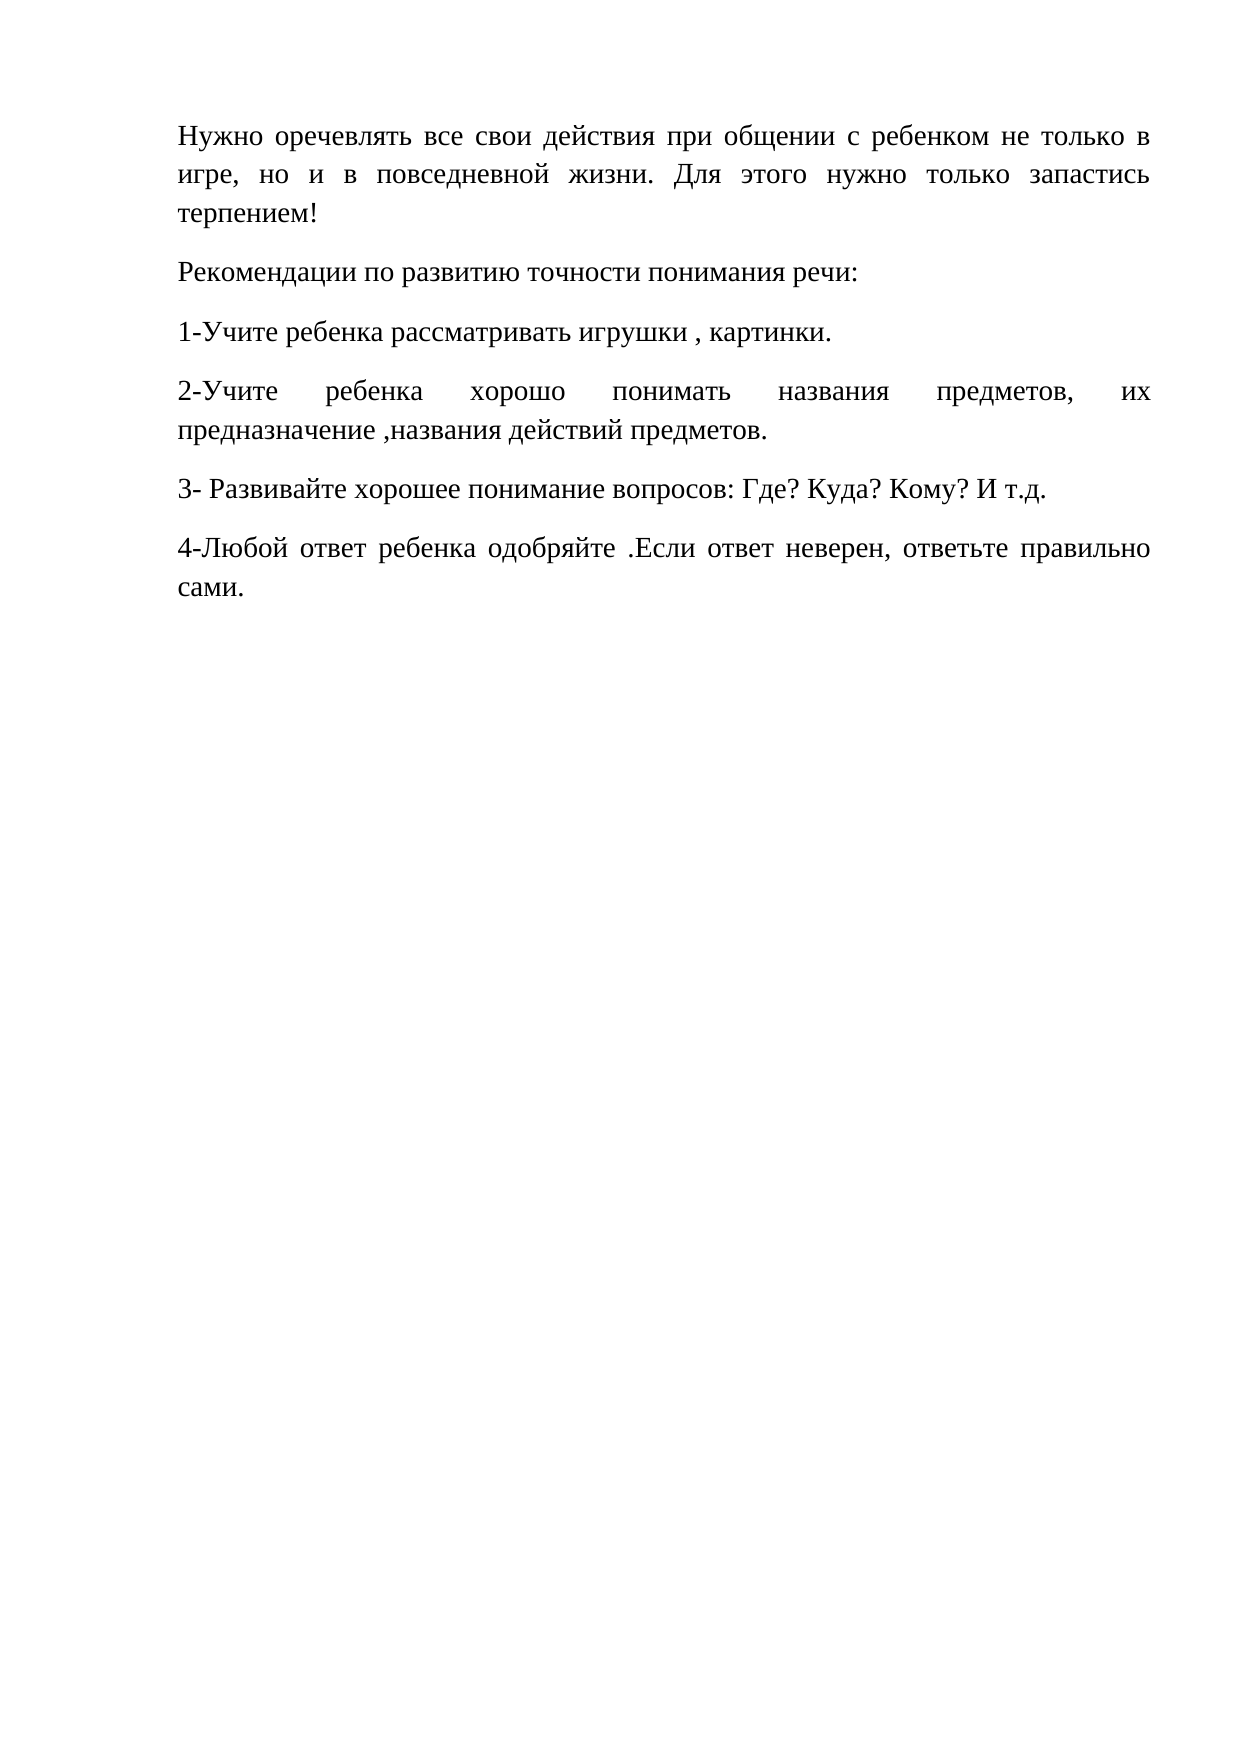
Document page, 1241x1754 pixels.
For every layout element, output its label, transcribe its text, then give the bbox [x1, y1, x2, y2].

text 2-Учите ребенка хорошо понимать названия предметов, их предназначение ,названия действий предметов. [177, 373, 1152, 445]
text 3- Развивайте хорошее понимание вопросов: Где? Куда? Кому? И т.д. [177, 471, 1152, 505]
text 4-Любой ответ ребенка одобряйте .Если ответ неверен, ответьте правильно сами. [177, 531, 1152, 603]
text Нужно оречевлять все свои действия при общении с ребенком не только в игре, но и в повседневной жизни. Для этого нужно только запастись терпением! [177, 118, 1152, 229]
text Рекомендации по развитию точности понимания речи: [177, 254, 1152, 288]
text 1-Учите ребенка рассматривать игрушки , картинки. [177, 314, 1152, 347]
